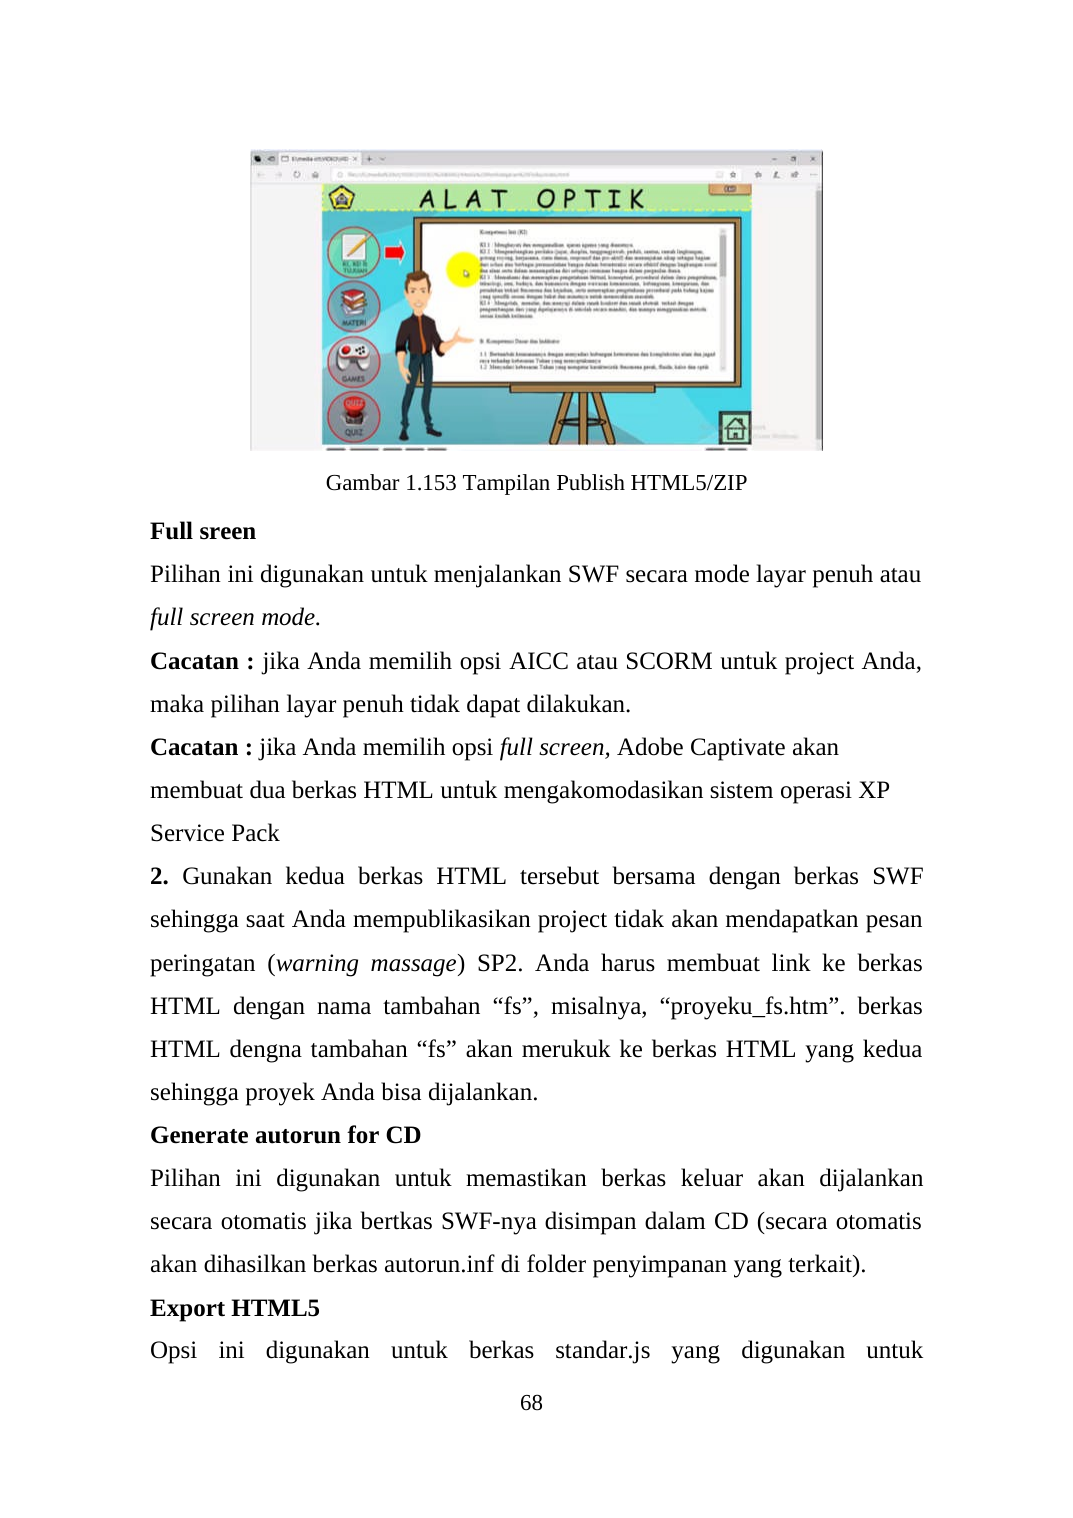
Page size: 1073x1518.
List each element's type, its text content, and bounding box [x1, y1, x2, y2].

text Gambar 1.153 Tampilan Publish HTML5/ZIP [5, 469, 1068, 496]
text full screen mode. [150, 602, 1073, 631]
text Cacatan : jika Anda memilih opsi AICC atau SCORM untuk project Anda, maka pilihan layar penuh tidak dapat dilakukan. [150, 646, 924, 718]
subtitle Full sreen [150, 516, 1073, 545]
text Pilihan ini digunakan untuk menjalankan SWF secara mode layar penuh atau [150, 559, 1073, 588]
subtitle Generate autorun for CD [150, 1120, 1073, 1149]
picture [250, 149, 824, 451]
list Gunakan kedua berkas HTML tersebut bersama dengan berkas SWF sehingga saat Anda mempublikasikan project tidak akan mendapatkan pesan peringatan (warning massage) SP2. Anda harus membuat link ke berkas HTML dengan nama tambahan “fs”, misalnya, “proyeku_fs.htm”. berkas HTML dengna tambahan “fs” akan merukuk ke berkas HTML yang kedua sehingga proyek Anda bisa dijalankan. [150, 861, 924, 1106]
text Cacatan : jika Anda memilih opsi full screen, Adobe Captivate akan membuat dua berkas HTML untuk mengakomodasikan sistem operasi XP Service Pack [150, 732, 925, 847]
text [150, 1336, 923, 1364]
subtitle Export HTML5 [150, 1293, 1073, 1321]
text Pilihan ini digunakan untuk memastikan berkas keluar akan dijalankan secara otomatis jika bertkas SWF-nya disimpan dalam CD (secara otomatis akan dihasilkan berkas autorun.inf di folder penyimpanan yang terkait). [150, 1163, 923, 1278]
